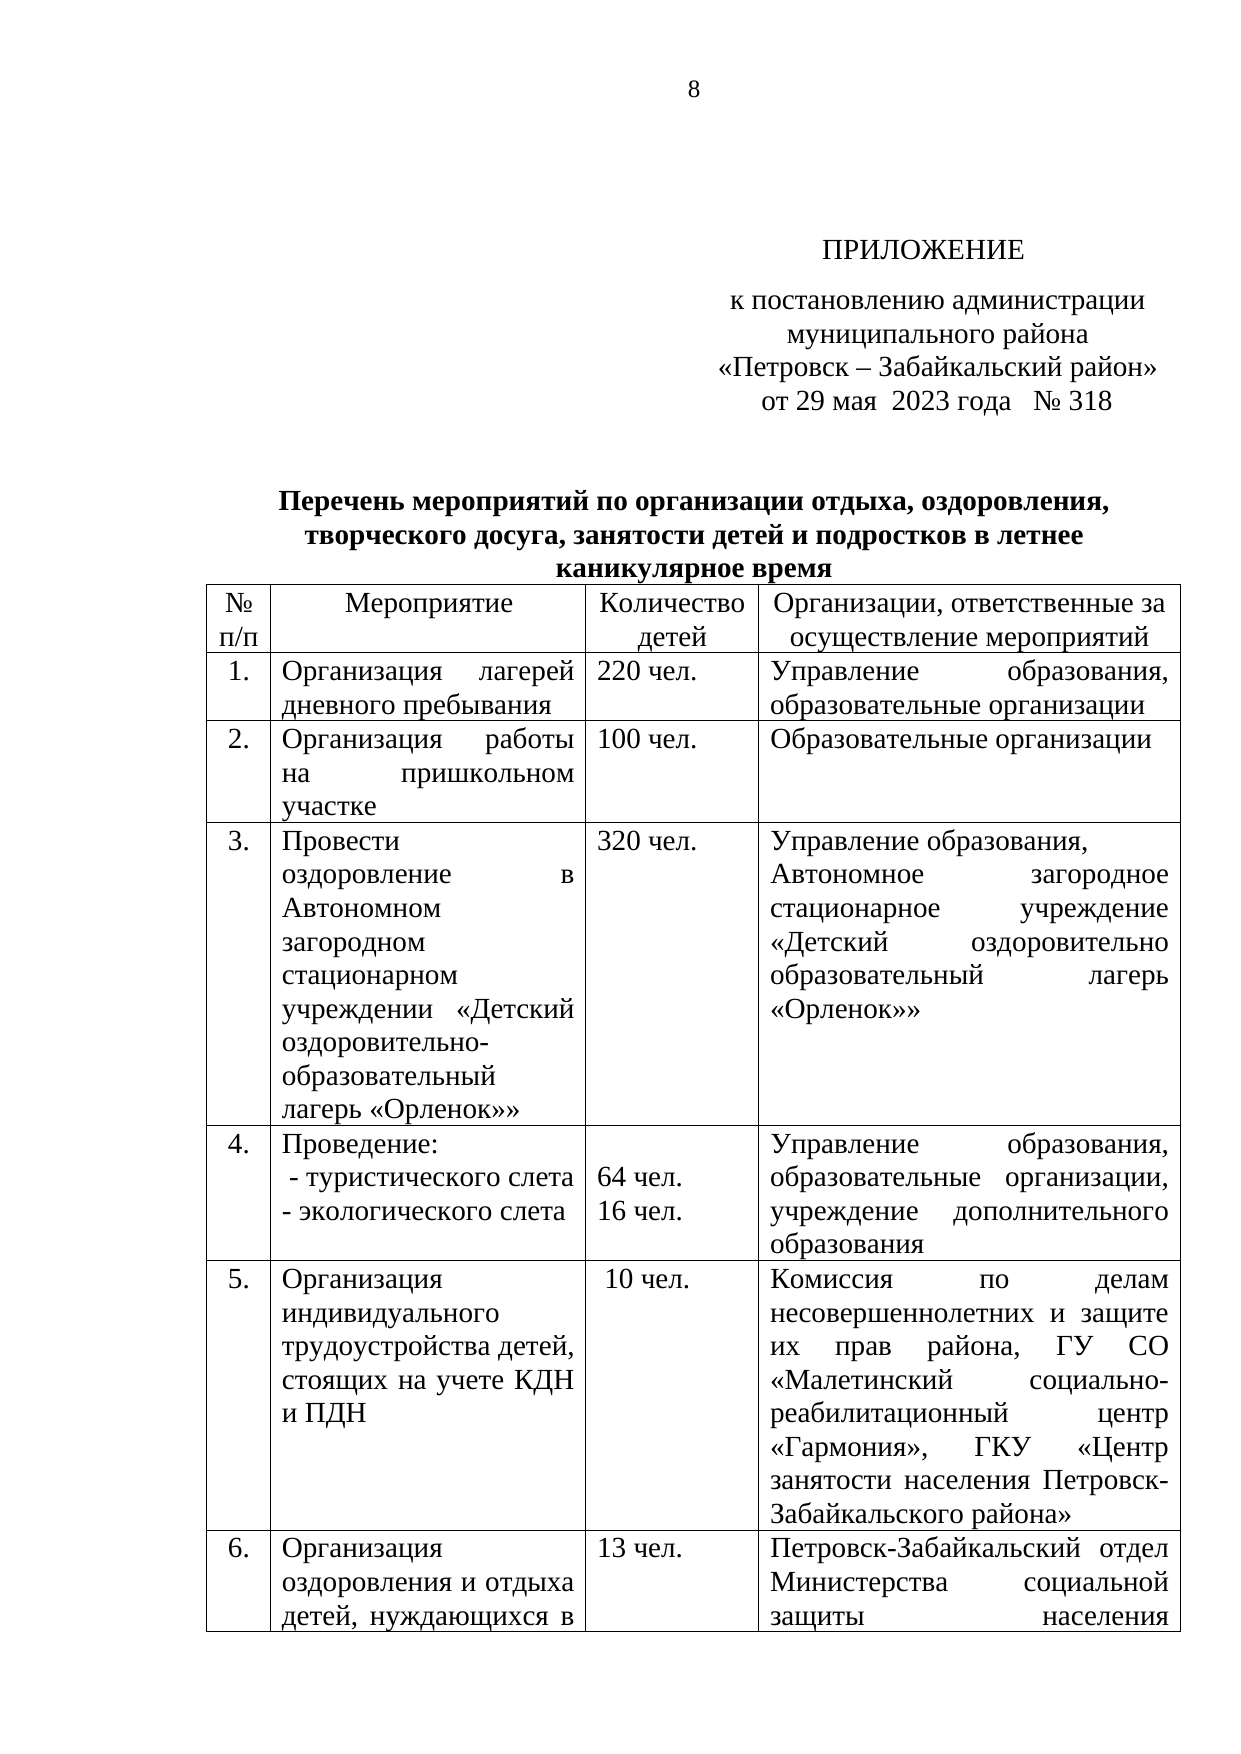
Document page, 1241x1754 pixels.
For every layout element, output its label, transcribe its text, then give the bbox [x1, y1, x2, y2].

table_cell 6. [207, 1531, 270, 1631]
table_cell Организация лагерей дневного пребывания [271, 653, 585, 720]
table_cell Образовательные организации [759, 721, 1180, 822]
table_cell Организация работы на пришкольном участке [271, 721, 585, 822]
table_cell Управление образования, образовательные организации, учреждение дополнительного образования [759, 1126, 1180, 1260]
table_cell Управление образования, образовательные организации [759, 653, 1180, 720]
text «Петровск – Забайкальский район» [694, 349, 1181, 383]
table_cell 320 чел. [586, 823, 758, 1125]
table_cell Провести оздоровление в Автономном загородном стационарном учреждении «Детский оздоровительно-образовательный лагерь «Орленок»» [271, 823, 585, 1125]
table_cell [271, 1531, 585, 1631]
table_cell 13 чел. [586, 1531, 758, 1631]
table_cell 3. [207, 823, 270, 1125]
text к постановлению администрации [694, 282, 1181, 316]
table_cell Управление образования, Автономное загородное стационарное учреждение «Детский оздоровительно образовательный лагерь «Орленок»» [759, 823, 1180, 1125]
table_cell 2. [207, 721, 270, 822]
table_cell 10 чел. [586, 1261, 758, 1529]
table_header Количество детей [586, 585, 758, 652]
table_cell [759, 1531, 1180, 1631]
table_cell 4. [207, 1126, 270, 1260]
text ПРИЛОЖЕНИЕ [354, 232, 1181, 266]
table_cell Проведение: - туристического слета - экологического слета [271, 1126, 585, 1260]
text Перечень мероприятий по организации отдыха, оздоровления, творческого досуга, занятости детей и подростков в летнее каникулярное время [207, 483, 1181, 584]
table_cell 5. [207, 1261, 270, 1529]
table_cell 100 чел. [586, 721, 758, 822]
text от 29 мая 2023 года № 318 [207, 383, 1181, 416]
text муниципального района [694, 316, 1181, 349]
table_cell 1. [207, 653, 270, 720]
table_cell 64 чел. 16 чел. [586, 1126, 758, 1260]
table_cell Организация индивидуального трудоустройства детей, стоящих на учете КДН и ПДН [271, 1261, 585, 1529]
table_header № п/п [207, 585, 270, 652]
table_header Мероприятие [271, 585, 585, 652]
table_cell 220 чел. [586, 653, 758, 720]
table_cell Комиссия по делам несовершеннолетних и защите их прав района, ГУ СО «Малетинский социально-реабилитационный центр «Гармония», ГКУ «Центр занятости населения Петровск-Забайкальского района» [759, 1261, 1180, 1529]
table_header Организации, ответственные за осуществление мероприятий [759, 585, 1180, 652]
